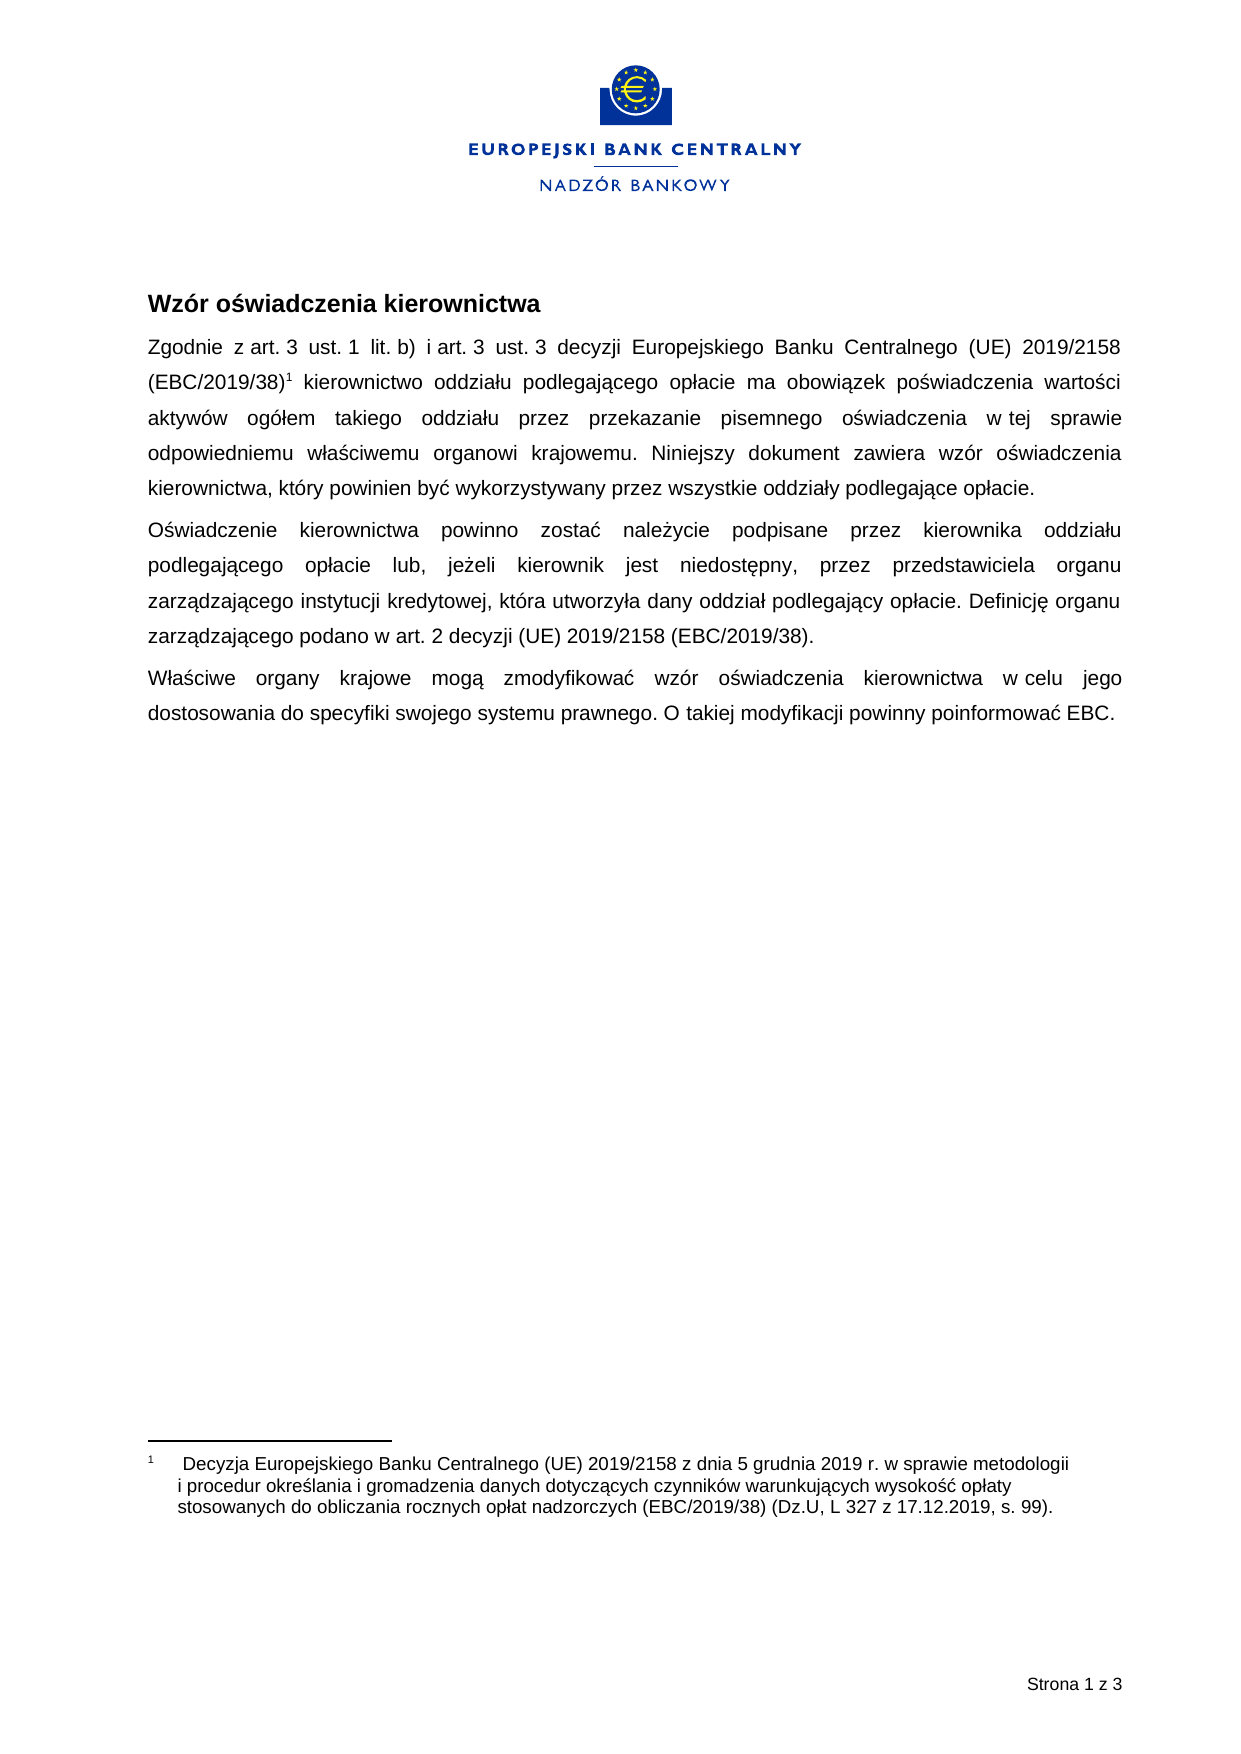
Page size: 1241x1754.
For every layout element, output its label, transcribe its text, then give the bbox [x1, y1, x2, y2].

text Właściwe organy krajowe mogą zmodyfikować wzór oświadczenia kierownictwa w celu jego dostosowania do specyfiki swojego systemu prawnego. O takiej modyfikacji powinny poinformować EBC. [148, 657, 1122, 728]
text Zgodnie z art. 3 ust. 1 lit. b) i art. 3 ust. 3 decyzji Europejskiego Banku Centralnego (UE) 2019/2158 (EBC/2019/38) kierownictwo oddziału podlegającego opłacie ma obowiązek poświadczenia wartości aktywów ogółem takiego oddziału przez przekazanie pisemnego oświadczenia w tej sprawie odpowiedniemu właściwemu organowi krajowemu. Niniejszy dokument zawiera wzór oświadczenia kierownictwa, który powinien być wykorzystywany przez wszystkie oddziały podlegające opłacie. [148, 326, 1122, 503]
text Oświadczenie kierownictwa powinno zostać należycie podpisane przez kierownika oddziału podlegającego opłacie lub, jeżeli kierownik jest niedostępny, przez przedstawiciela organu zarządzającego instytucji kredytowej, która utworzyła dany oddział podlegający opłacie. Definicję organu zarządzającego podano w art. 2 decyzji (UE) 2019/2158 (EBC/2019/38). [148, 509, 1122, 651]
text Wzór oświadczenia kierownictwa [148, 284, 1122, 319]
